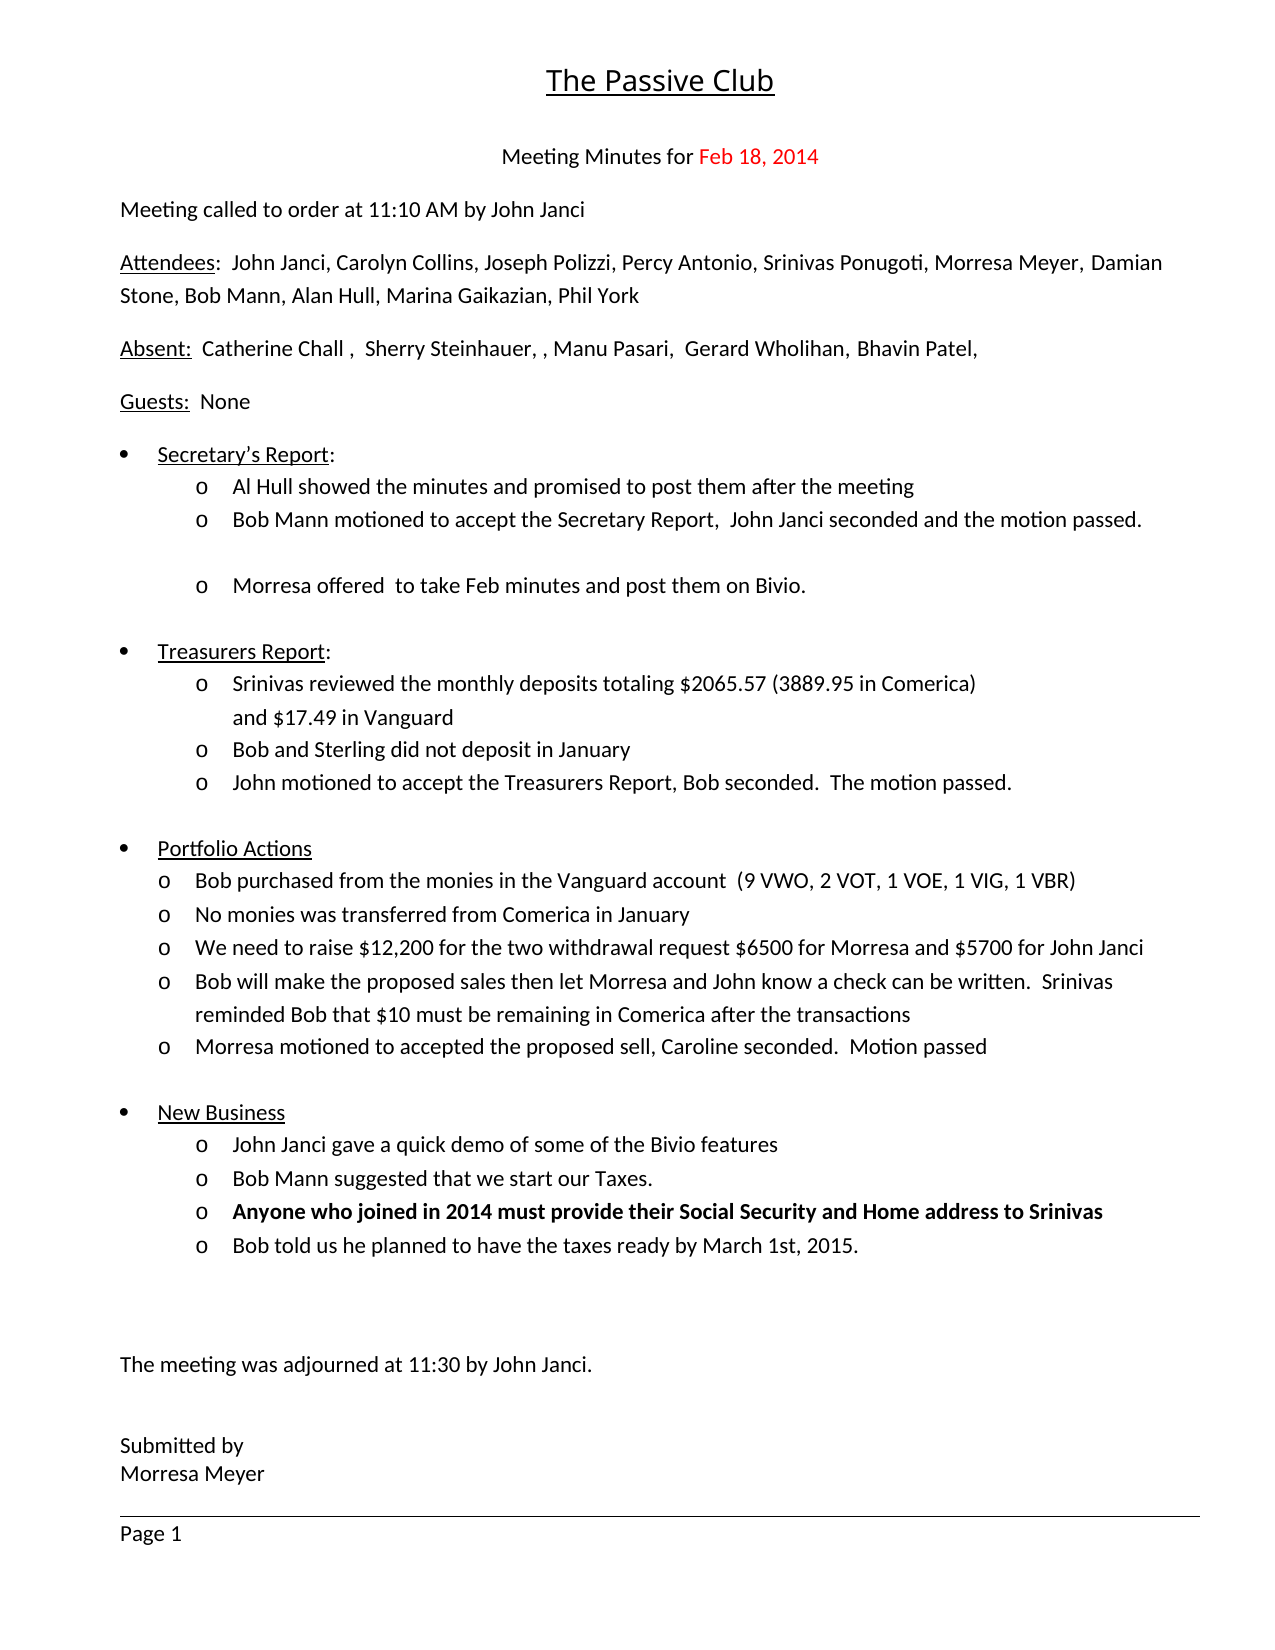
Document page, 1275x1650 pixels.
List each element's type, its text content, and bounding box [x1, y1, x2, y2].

list and $17.49 in Vanguard [232, 703, 1200, 731]
text The meeting was adjourned at 11:30 by John Janci. [120, 1350, 1200, 1378]
text Meeting Minutes for Feb 18, 2014 [120, 142, 1200, 171]
list Bob Mann motioned to accept the Secretary Report, John Janci seconded and the motion passed. [195, 506, 1200, 535]
list We need to raise $12,200 for the two withdrawal request $6500 for Morresa and $5700 for John Janci [157, 933, 1200, 963]
text Morresa Meyer [120, 1459, 1200, 1487]
list Morresa motioned to accepted the proposed sell, Caroline seconded. Motion passed [157, 1032, 1200, 1062]
text Guests: None [120, 387, 1200, 415]
list Bob and Sterling did not deposit in January [195, 735, 1200, 764]
text Attendees: John Janci, Carolyn Collins, Joseph Polizzi, Percy Antonio, Srinivas Ponugoti, Morresa Meyer, Damian Stone, Bob Mann, Alan Hull, Marina Gaikazian, Phil York [120, 248, 1200, 309]
list Bob told us he planned to have the taxes ready by March 1st, 2015. [195, 1231, 1200, 1260]
list New Business [120, 1098, 1200, 1126]
list Bob will make the proposed sales then let Morresa and John know a check can be written. Srinivas reminded Bob that $10 must be remaining in Comerica after the transactions [157, 967, 1200, 1028]
list Bob purchased from the monies in the Vanguard account (9 VWO, 2 VOT, 1 VOE, 1 VIG, 1 VBR) [157, 866, 1200, 896]
list No monies was transferred from Comerica in January [157, 900, 1200, 929]
list Treasurers Report: [120, 637, 1200, 665]
list Portfolio Actions [120, 834, 1200, 862]
list John motioned to accept the Treasurers Report, Bob seconded. The motion passed. [195, 768, 1200, 798]
text Meeting called to order at 11:10 AM by John Janci [120, 196, 1200, 223]
text Submitted by [120, 1431, 1200, 1459]
text Absent: Catherine Chall , Sherry Steinhauer, , Manu Pasari, Gerard Wholihan, Bhavin Patel, [120, 334, 1200, 362]
list Srinivas reviewed the monthly deposits totaling $2065.57 (3889.95 in Comerica) [195, 669, 1200, 698]
list Anyone who joined in 2014 must provide their Social Security and Home address to Srinivas [195, 1197, 1200, 1227]
list Morresa offered to take Feb minutes and post them on Bivio. [195, 571, 1200, 600]
list Bob Mann suggested that we start our Taxes. [195, 1164, 1200, 1193]
list Al Hull showed the minutes and promised to post them after the meeting [195, 472, 1200, 501]
list John Janci gave a quick demo of some of the Bivio features [195, 1130, 1200, 1159]
list Secretary’s Report: [120, 440, 1200, 468]
subtitle The Passive Club [120, 60, 1200, 100]
